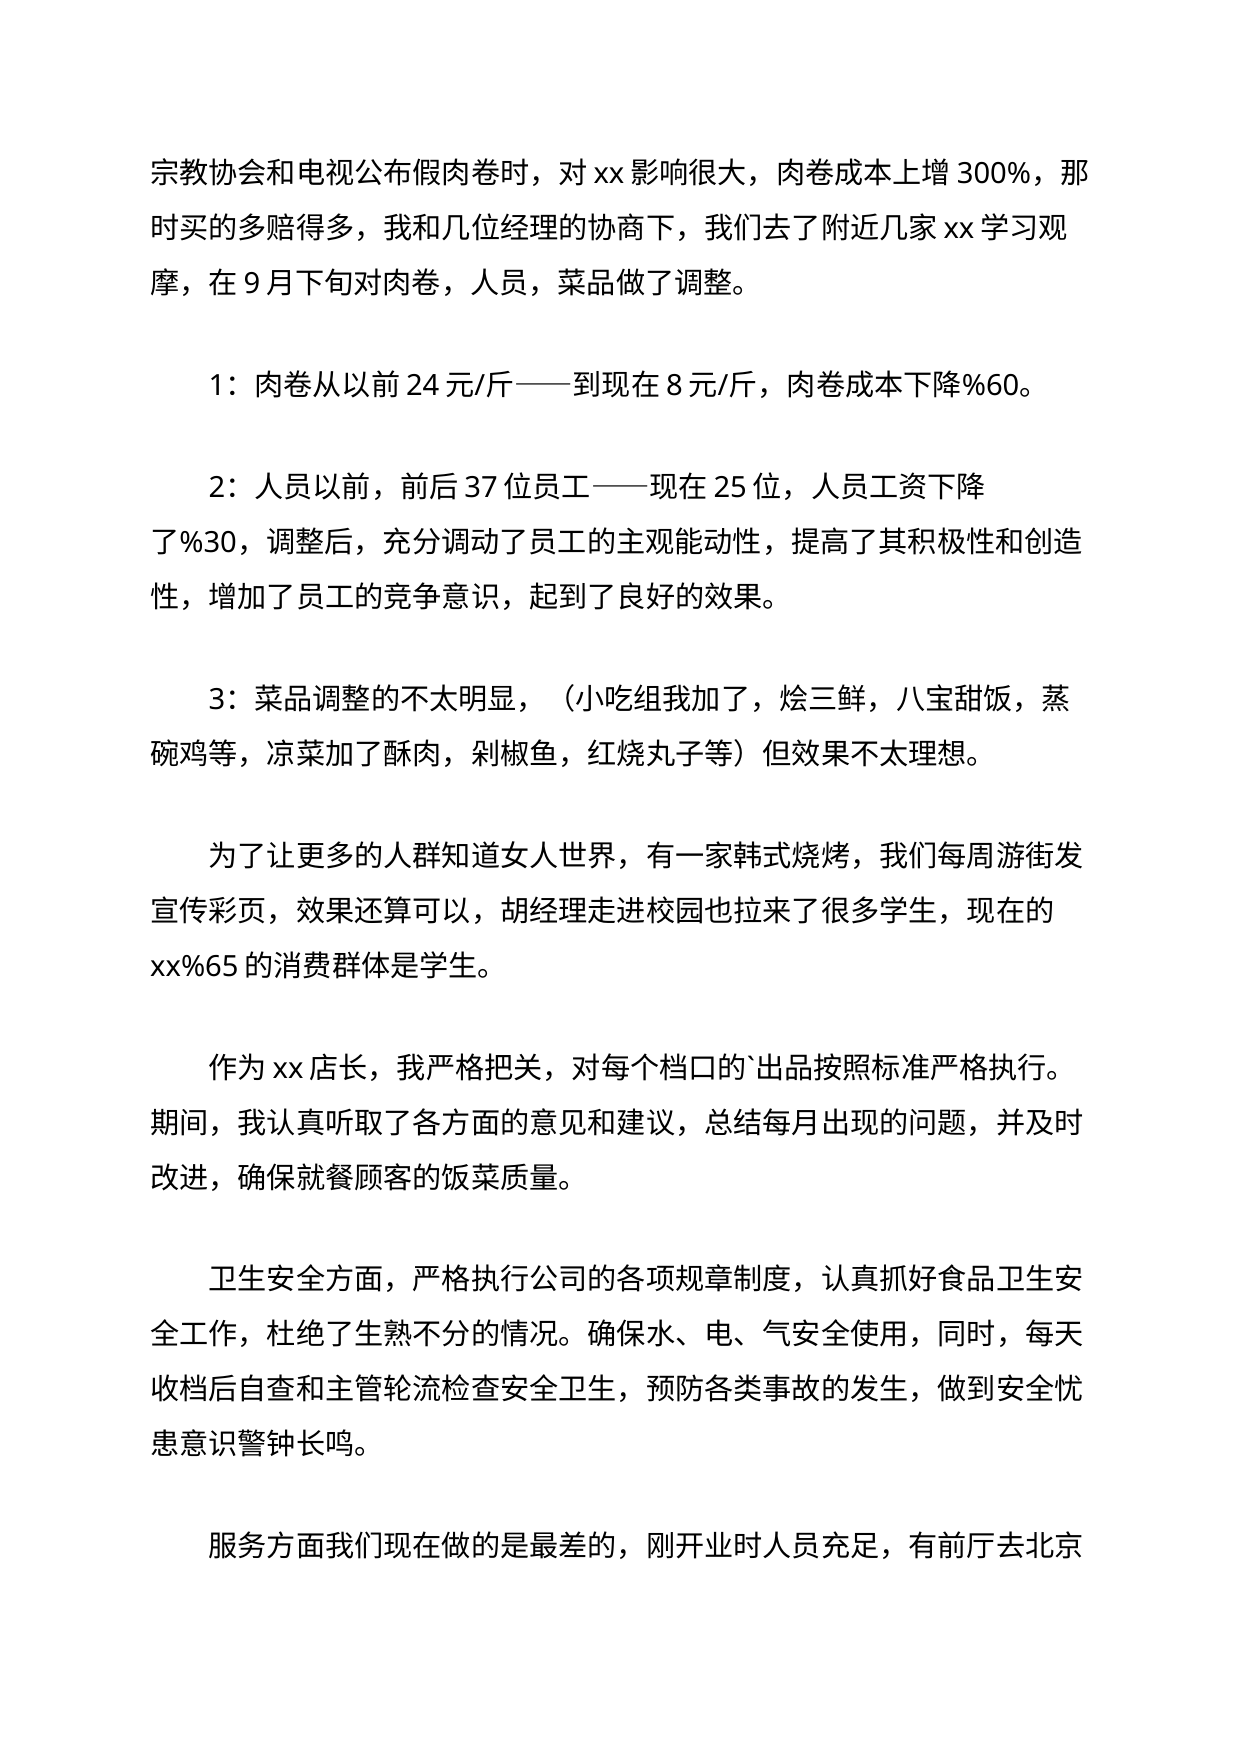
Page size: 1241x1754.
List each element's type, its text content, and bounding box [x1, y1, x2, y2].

text 2：人员以前，前后37位员工——现在25位，人员工资下降了%30，调整后，充分调动了员工的主观能动性，提高了其积极性和创造性，增加了员工的竞争意识，起到了良好的效果。 [150, 464, 1090, 616]
text 3：菜品调整的不太明显，（小吃组我加了，烩三鲜，八宝甜饭，蒸碗鸡等，凉菜加了酥肉，剁椒鱼，红烧丸子等）但效果不太理想。 [150, 676, 1090, 773]
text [150, 150, 1090, 302]
text 1：肉卷从以前24元/斤——到现在8元/斤，肉卷成本下降%60。 [150, 362, 1090, 404]
text 作为xx店长，我严格把关，对每个档口的`出品按照标准严格执行。期间，我认真听取了各方面的意见和建议，总结每月出现的问题，并及时改进，确保就餐顾客的饭菜质量。 [150, 1044, 1090, 1196]
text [150, 1522, 1090, 1565]
text 卫生安全方面，严格执行公司的各项规章制度，认真抓好食品卫生安全工作，杜绝了生熟不分的情况。确保水、电、气安全使用，同时，每天收档后自查和主管轮流检查安全卫生，预防各类事故的发生，做到安全忧患意识警钟长鸣。 [150, 1256, 1090, 1463]
text 为了让更多的人群知道女人世界，有一家韩式烧烤，我们每周游街发宣传彩页，效果还算可以，胡经理走进校园也拉来了很多学生，现在的xx%65的消费群体是学生。 [150, 832, 1090, 985]
